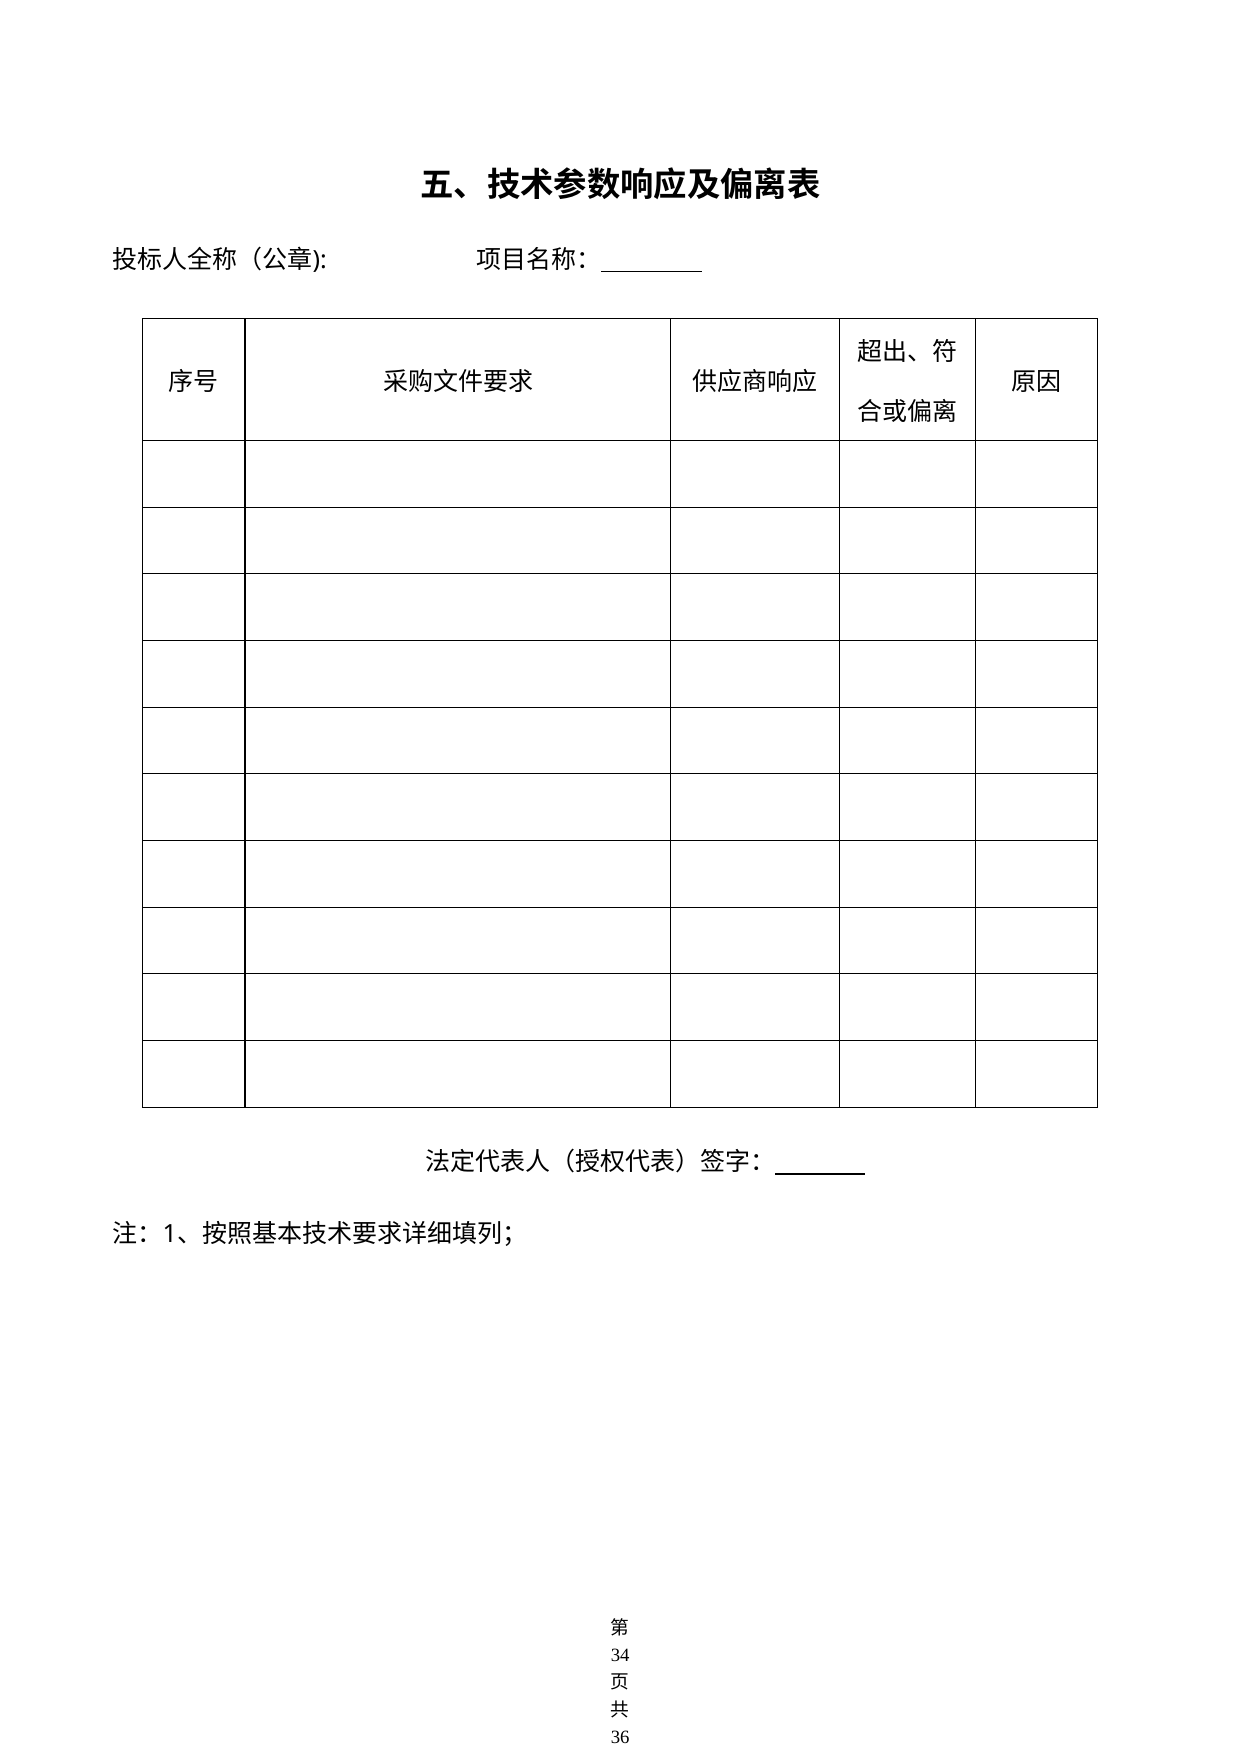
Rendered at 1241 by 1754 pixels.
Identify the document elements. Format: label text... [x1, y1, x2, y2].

table_cell [143, 1041, 244, 1107]
table_cell [671, 508, 839, 573]
table_cell [143, 974, 244, 1040]
table_cell [840, 441, 975, 507]
table_cell [143, 508, 244, 573]
table_cell [976, 508, 1097, 573]
text 五、技术参数响应及偏离表 [112, 152, 1128, 212]
table_cell [143, 641, 244, 707]
table_cell [143, 708, 244, 773]
table_cell [671, 441, 839, 507]
table_cell [246, 508, 670, 573]
table_cell [671, 1041, 839, 1107]
table_cell [246, 641, 670, 707]
table_header 序号 [143, 319, 244, 440]
table_cell [246, 574, 670, 640]
table_cell [976, 441, 1097, 507]
table_cell [246, 908, 670, 973]
table_cell [976, 641, 1097, 707]
table_cell [246, 708, 670, 773]
table_cell [671, 708, 839, 773]
table_cell [671, 974, 839, 1040]
table_cell [246, 1041, 670, 1107]
table_cell [840, 774, 975, 840]
table_cell [671, 574, 839, 640]
table_header 供应商响应 [671, 319, 839, 440]
table_cell [840, 841, 975, 907]
table_cell [840, 508, 975, 573]
table_cell [671, 908, 839, 973]
table_cell [840, 708, 975, 773]
table_cell [976, 974, 1097, 1040]
table_cell [840, 974, 975, 1040]
text 投标人全称（公章): 项目名称： [112, 227, 1128, 288]
table_cell [976, 574, 1097, 640]
table_cell [976, 1041, 1097, 1107]
table_cell [143, 774, 244, 840]
table_header 原因 [976, 319, 1097, 440]
table_cell [143, 574, 244, 640]
table_cell [976, 774, 1097, 840]
table_cell [143, 841, 244, 907]
table_cell [840, 641, 975, 707]
table_cell [671, 641, 839, 707]
table_cell [246, 441, 670, 507]
table_cell [246, 841, 670, 907]
table_cell [976, 908, 1097, 973]
table_cell [671, 774, 839, 840]
table_cell [840, 1041, 975, 1107]
text 注：1、按照基本技术要求详细填列； [112, 1212, 1128, 1249]
table_cell [976, 708, 1097, 773]
table_cell [143, 908, 244, 973]
table_cell [143, 441, 244, 507]
table_cell [671, 841, 839, 907]
table_cell [840, 574, 975, 640]
table_cell [246, 774, 670, 840]
table_cell [246, 974, 670, 1040]
table_cell [976, 841, 1097, 907]
text 法定代表人（授权代表）签字： [112, 1142, 1128, 1178]
table_cell [840, 908, 975, 973]
table_header 超出、符合或偏离 [840, 319, 975, 440]
table_header 采购文件要求 [246, 319, 670, 440]
